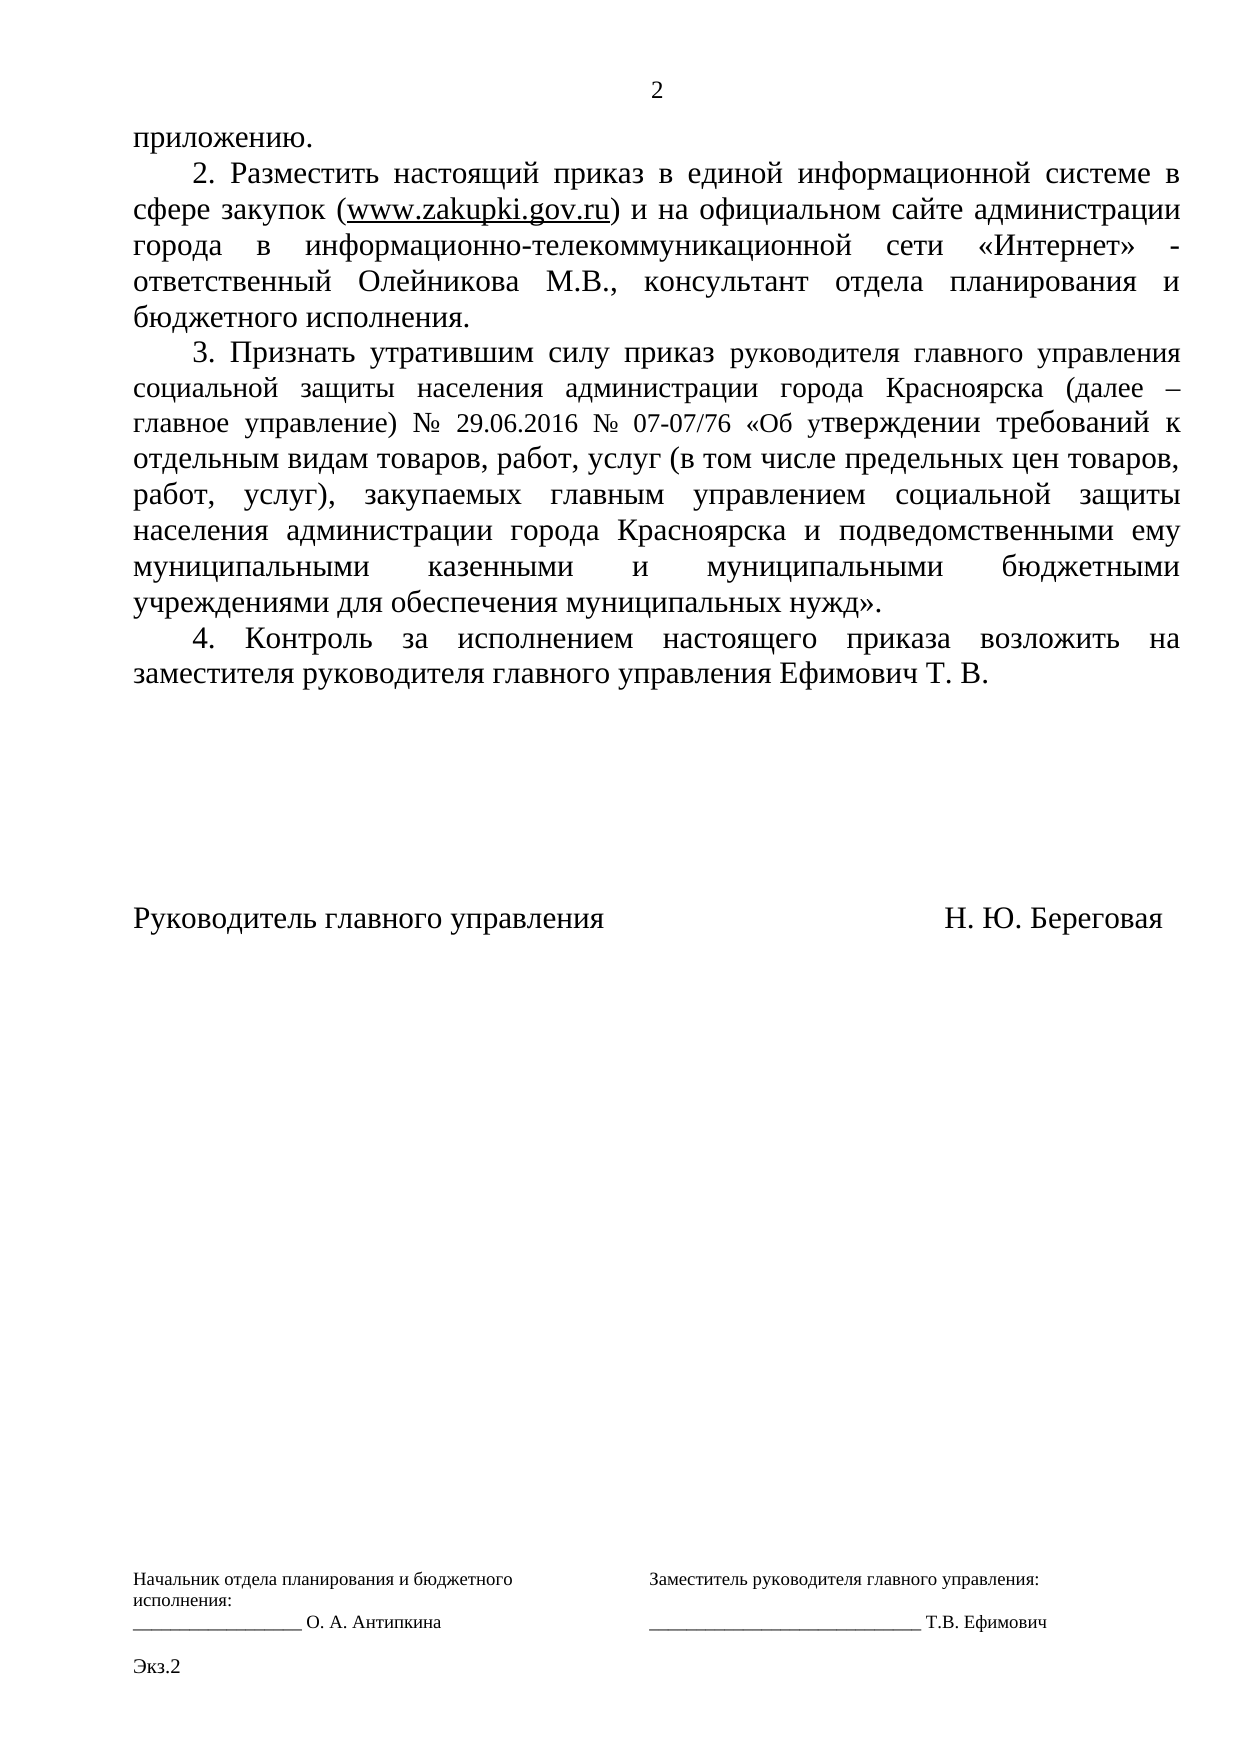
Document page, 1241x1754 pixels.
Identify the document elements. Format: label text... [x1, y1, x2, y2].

text Руководитель главного управления Н. Ю. Береговая [133, 899, 1181, 935]
text Экз.2 [133, 1654, 1181, 1678]
text 2. Разместить настоящий приказ в единой информационной системе в сфере закупок (www.zakupki.gov.ru) и на официальном сайте администрации города в информационно-телекоммуникационной сети «Интернет» - ответственный Олейникова М.В., консультант отдела планирования и бюджетного исполнения. [133, 154, 1181, 334]
title 3. Признать утратившим силу приказ руководителя главного управления социальной защиты населения администрации города Красноярска (далее – главное управление) № 29.06.2016 № 07-07/76 «Об утверждении требований к отдельным видам товаров, работ, услуг (в том числе предельных цен товаров, работ, услуг), закупаемых главным управлением социальной защиты населения администрации города Красноярска и подведомственными ему муниципальными казенными и муниципальными бюджетными учреждениями для обеспечения муниципальных нужд». [133, 334, 1181, 619]
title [133, 118, 1181, 154]
text __________________ О. А. Антипкина _____________________________ Т.В. Ефимович [133, 1611, 1181, 1632]
text Начальник отдела планирования и бюджетного Заместитель руководителя главного управления: исполнения: [133, 1568, 1181, 1611]
text 4. Контроль за исполнением настоящего приказа возложить на заместителя руководителя главного управления Ефимович Т. В. [133, 619, 1181, 691]
